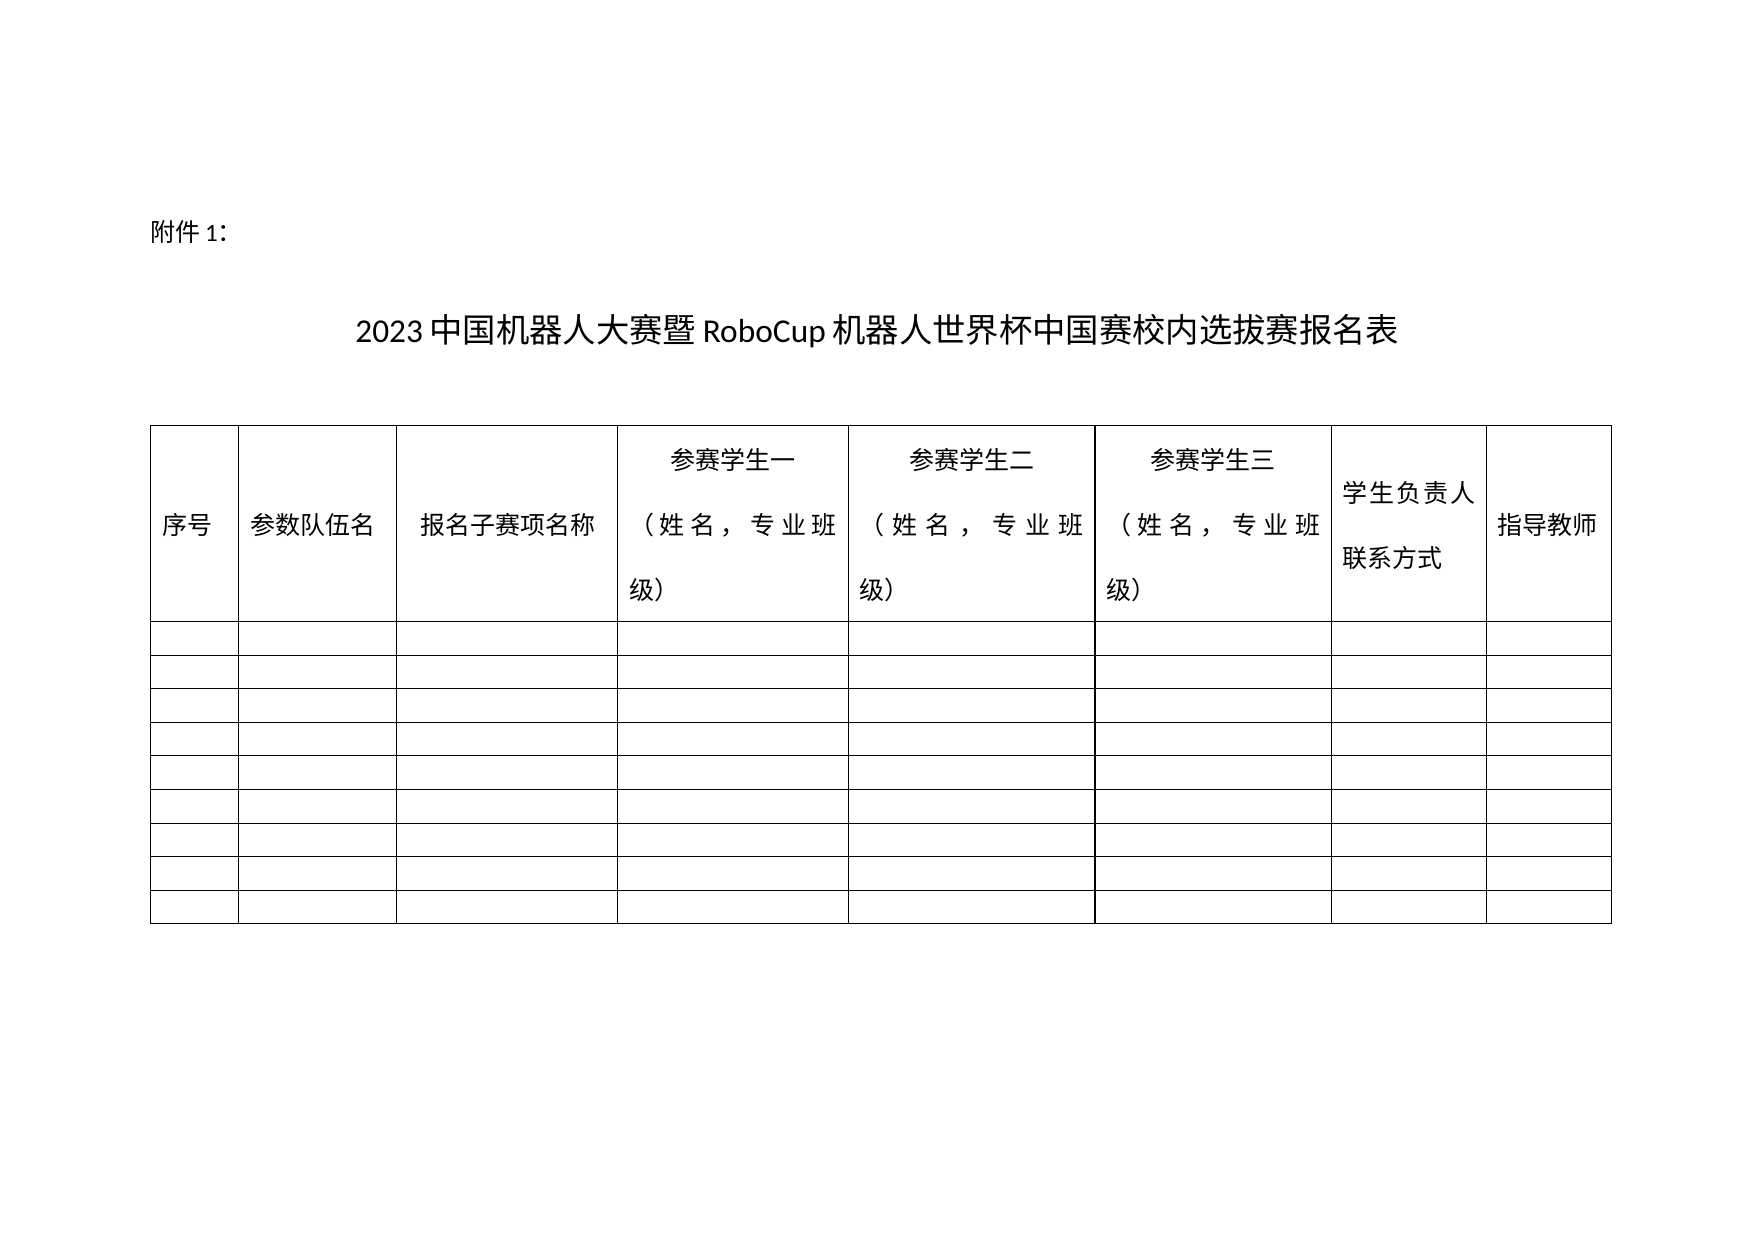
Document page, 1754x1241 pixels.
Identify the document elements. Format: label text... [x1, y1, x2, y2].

table_cell [618, 857, 848, 889]
table_cell [1096, 723, 1331, 755]
table_header 指导教师 [1487, 426, 1611, 621]
table_cell [1096, 656, 1331, 688]
table_cell [1332, 756, 1486, 789]
table_cell [1096, 857, 1331, 889]
table_cell [151, 656, 238, 688]
table_header 参赛学生三 （姓名，专业班级） [1096, 426, 1331, 621]
table_cell [1332, 790, 1486, 822]
table_cell [239, 857, 396, 889]
table_cell [618, 790, 848, 822]
table_cell [618, 723, 848, 755]
table_cell [1487, 891, 1611, 923]
table_cell [397, 723, 617, 755]
table_cell [397, 790, 617, 822]
table_cell [1332, 723, 1486, 755]
table_header 参赛学生一 （姓名，专业班级） [618, 426, 848, 621]
table_cell [239, 790, 396, 822]
table_cell [1487, 656, 1611, 688]
table_cell [151, 857, 238, 889]
table_cell [151, 891, 238, 923]
table_cell [239, 824, 396, 856]
table_cell [849, 824, 1094, 856]
text 2023中国机器人大赛暨RoboCup机器人世界杯中国赛校内选拔赛报名表 [150, 295, 1604, 360]
table_cell [849, 656, 1094, 688]
table_cell [618, 622, 848, 655]
table_header 学生负责人联系方式 [1332, 426, 1486, 621]
table_cell [1487, 790, 1611, 822]
table_cell [849, 689, 1094, 722]
text 附件1： [150, 198, 1604, 263]
table_cell [618, 756, 848, 789]
table_cell [849, 723, 1094, 755]
table_cell [618, 656, 848, 688]
table_cell [239, 756, 396, 789]
table_cell [618, 689, 848, 722]
table_cell [397, 824, 617, 856]
table_cell [849, 756, 1094, 789]
table_cell [849, 857, 1094, 889]
table_header 参赛学生二 （姓名，专业班级） [849, 426, 1094, 621]
table_cell [1096, 756, 1331, 789]
table_header 序号 [151, 426, 238, 621]
table_cell [618, 891, 848, 923]
table_cell [1487, 723, 1611, 755]
table_cell [849, 622, 1094, 655]
table_cell [397, 622, 617, 655]
table_cell [151, 622, 238, 655]
table_cell [239, 656, 396, 688]
table_cell [239, 891, 396, 923]
table_cell [397, 756, 617, 789]
table_cell [1332, 622, 1486, 655]
table_cell [397, 689, 617, 722]
table_cell [151, 723, 238, 755]
table_header 参数队伍名 [239, 426, 396, 621]
table_cell [1332, 656, 1486, 688]
table_cell [1487, 756, 1611, 789]
table_cell [849, 790, 1094, 822]
table_cell [618, 824, 848, 856]
table_cell [1487, 824, 1611, 856]
table_cell [849, 891, 1094, 923]
table_cell [1096, 790, 1331, 822]
table_cell [1096, 622, 1331, 655]
table_cell [151, 756, 238, 789]
table_cell [239, 622, 396, 655]
table_cell [239, 723, 396, 755]
table_cell [1096, 891, 1331, 923]
table_cell [397, 656, 617, 688]
table_cell [1332, 689, 1486, 722]
table_cell [239, 689, 396, 722]
table_cell [151, 689, 238, 722]
table_cell [151, 790, 238, 822]
table_cell [1332, 891, 1486, 923]
table_cell [1096, 824, 1331, 856]
table_cell [1332, 824, 1486, 856]
table_cell [397, 857, 617, 889]
table_cell [151, 824, 238, 856]
table_header 报名子赛项名称 [397, 426, 617, 621]
table_cell [1332, 857, 1486, 889]
table_cell [1487, 689, 1611, 722]
table_cell [1487, 857, 1611, 889]
table_cell [397, 891, 617, 923]
table_cell [1487, 622, 1611, 655]
table_cell [1096, 689, 1331, 722]
